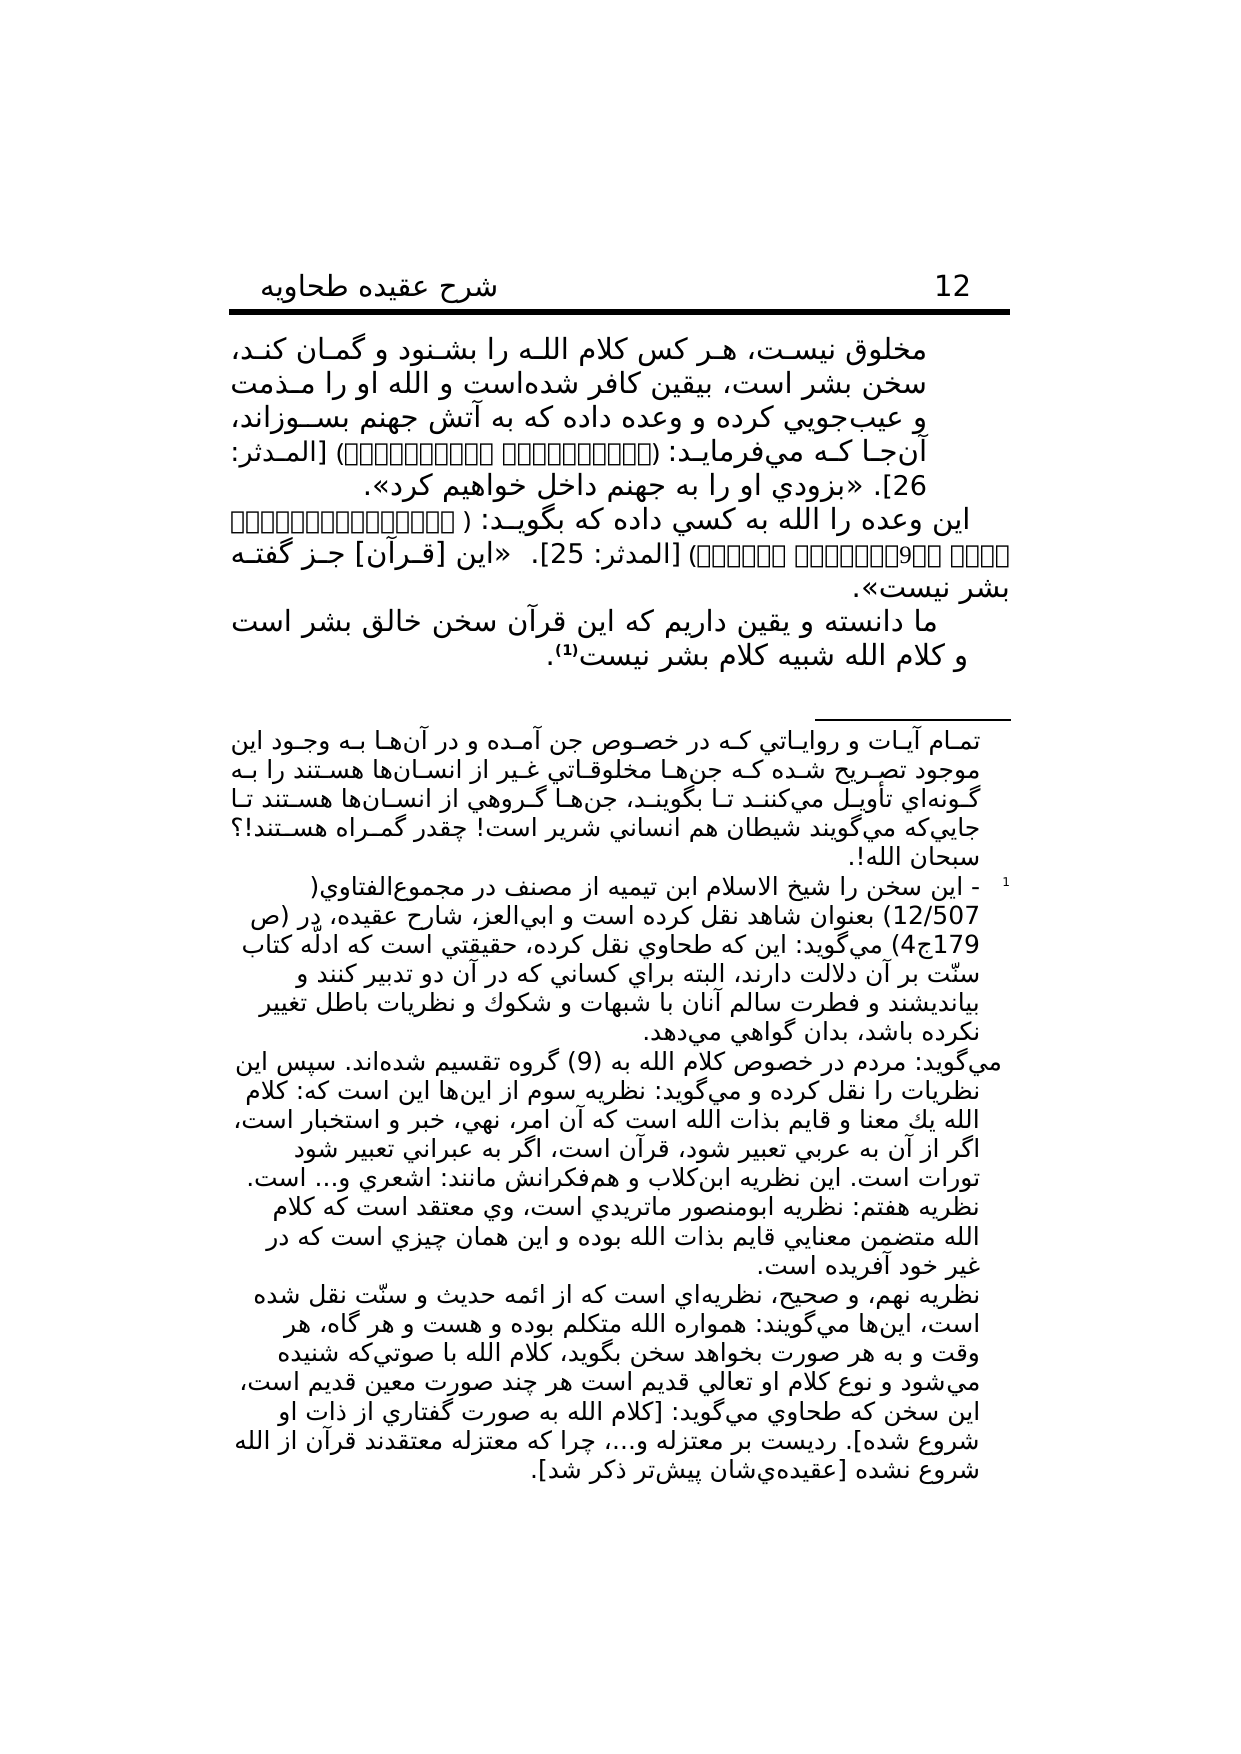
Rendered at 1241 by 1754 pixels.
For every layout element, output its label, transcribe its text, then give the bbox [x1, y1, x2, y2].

text ما دانسته و يقين داريم كه اين قرآن سخن خالق بشر است و كلام الله شبيه كلام بشر نيست(). [230, 604, 968, 672]
list ما معتقديم؛ قرآن كلام الله است، از او بدون كيفيت آغاز شده و آن را بر رسولشص بصورت وحي‌‌‌‌‌‌‌‌‌‌‌‌‌نازل كرده لذا مؤمنان حقانيت آن را تصديق كرده‌اند و يقين كرده‌اند كه قرآن كلام حقيقي الهي است، همانند كلام مخلوقات، مخلوق نيست، هر كس كلام الله را بشنود و گمان كند، سخن بشر است، بيقين كافر شده‌‌‌‌‌‌است و الله او را مذمت و عيب‌جويي كرده و وعده داده كه به آتش جهنم بسوزاند، آن‌جا كه مي‌‌فرمايد: ﴿‌ ‌‌﴾ [المدثر: 26]. «بزودي او را به جهنم داخل خواهيم كرد». [230, 332, 968, 502]
text اين وعده را الله به كسي داده كه بگويد: ﴿ ‌‌ ﴾ [المدثر: 25]. «اين [قرآن] جز گفته بشر نيست». [230, 502, 1010, 604]
